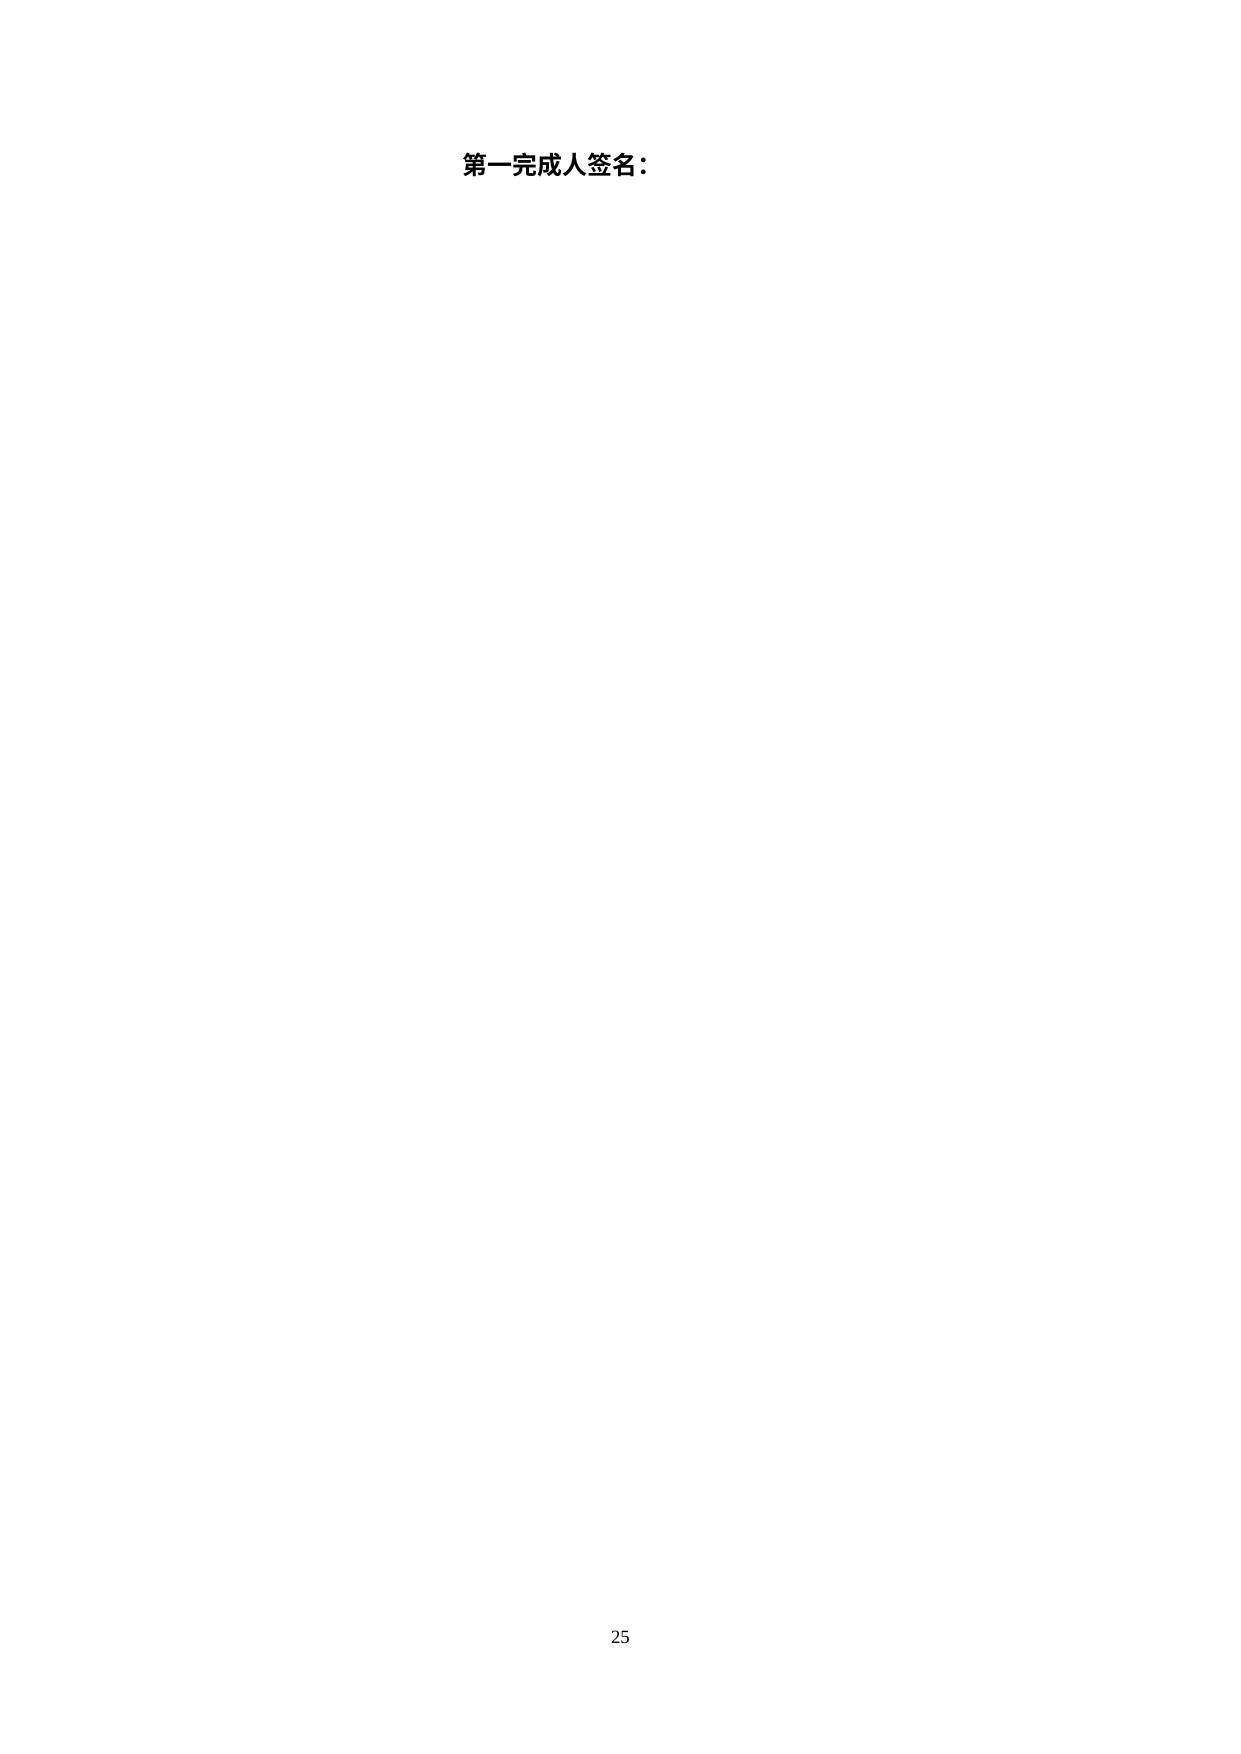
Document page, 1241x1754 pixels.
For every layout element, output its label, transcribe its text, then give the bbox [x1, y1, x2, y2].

text 第一完成人签名： [165, 148, 1075, 181]
